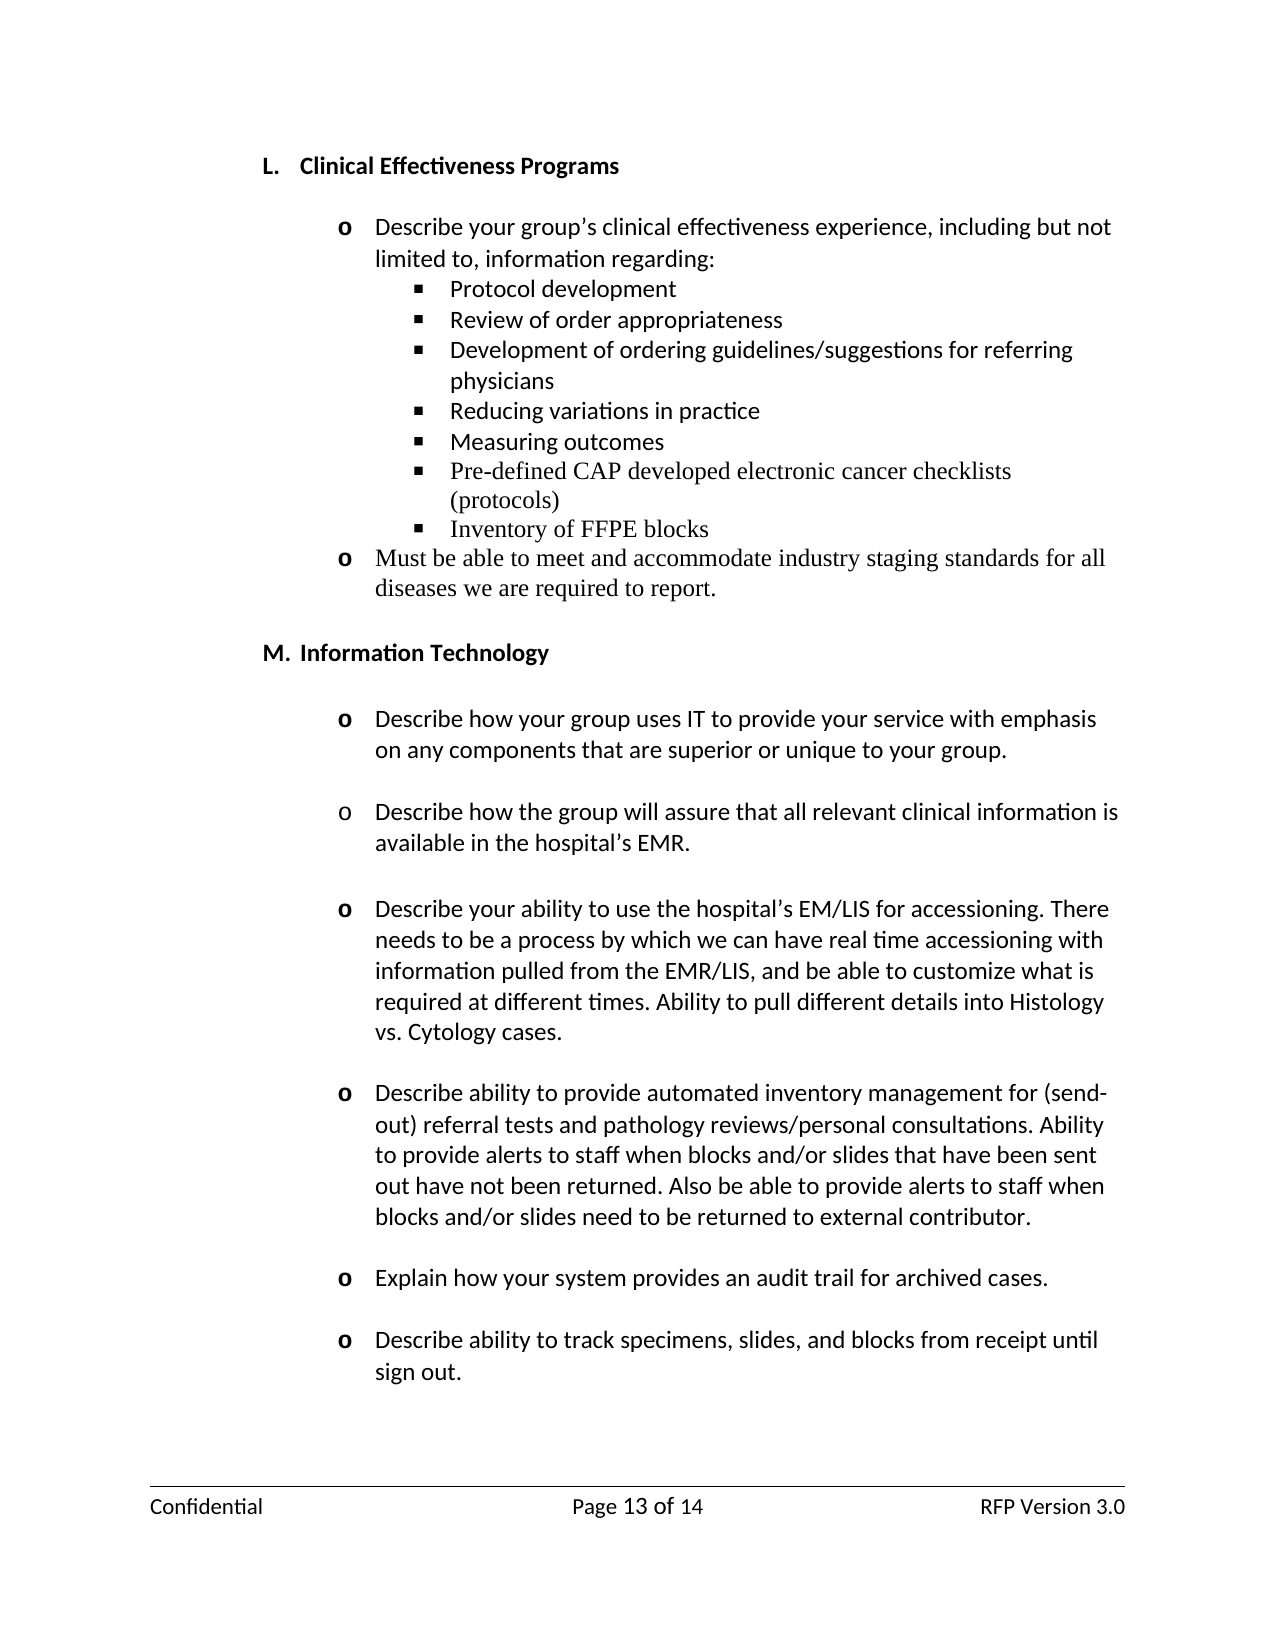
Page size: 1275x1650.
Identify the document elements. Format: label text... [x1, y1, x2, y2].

list Describe your group’s clinical effectiveness experience, including but not limited to, information regarding: [337, 211, 1125, 273]
list Inventory of FFPE blocks [412, 514, 1125, 543]
list Describe your ability to use the hospital’s EM/LIS for accessioning. There needs to be a process by which we can have real time accessioning with information pulled from the EMR/LIS, and be able to customize what is required at different times. Ability to pull different details into Histology vs. Cytology cases. [337, 893, 1125, 1047]
list Describe ability to provide automated inventory management for (send-out) referral tests and pathology reviews/personal consultations. Ability to provide alerts to staff when blocks and/or slides that have been sent out have not been returned. Also be able to provide alerts to staff when blocks and/or slides need to be returned to external contributor. [337, 1077, 1125, 1231]
list Development of ordering guidelines/suggestions for referring physicians [412, 334, 1125, 395]
list Reducing variations in practice [412, 395, 1125, 426]
list Must be able to meet and accommodate industry staging standards for all diseases we are required to report. [337, 543, 1125, 602]
list Measuring outcomes [412, 426, 1125, 456]
list Review of order appropriateness [412, 304, 1125, 334]
list Clinical Effectiveness Programs [262, 150, 1125, 181]
list Protocol development [412, 273, 1125, 304]
list Describe how the group will assure that all relevant clinical information is available in the hospital’s EMR. [337, 796, 1125, 858]
list Explain how your system provides an audit trail for archived cases. [337, 1262, 1125, 1293]
list Describe ability to track specimens, slides, and blocks from receipt until sign out. [337, 1324, 1125, 1386]
list Describe how your group uses IT to provide your service with emphasis on any components that are superior or unique to your group. [337, 703, 1125, 765]
list Pre-defined CAP developed electronic cancer checklists (protocols) [412, 456, 1125, 514]
list Information Technology [262, 637, 1125, 668]
